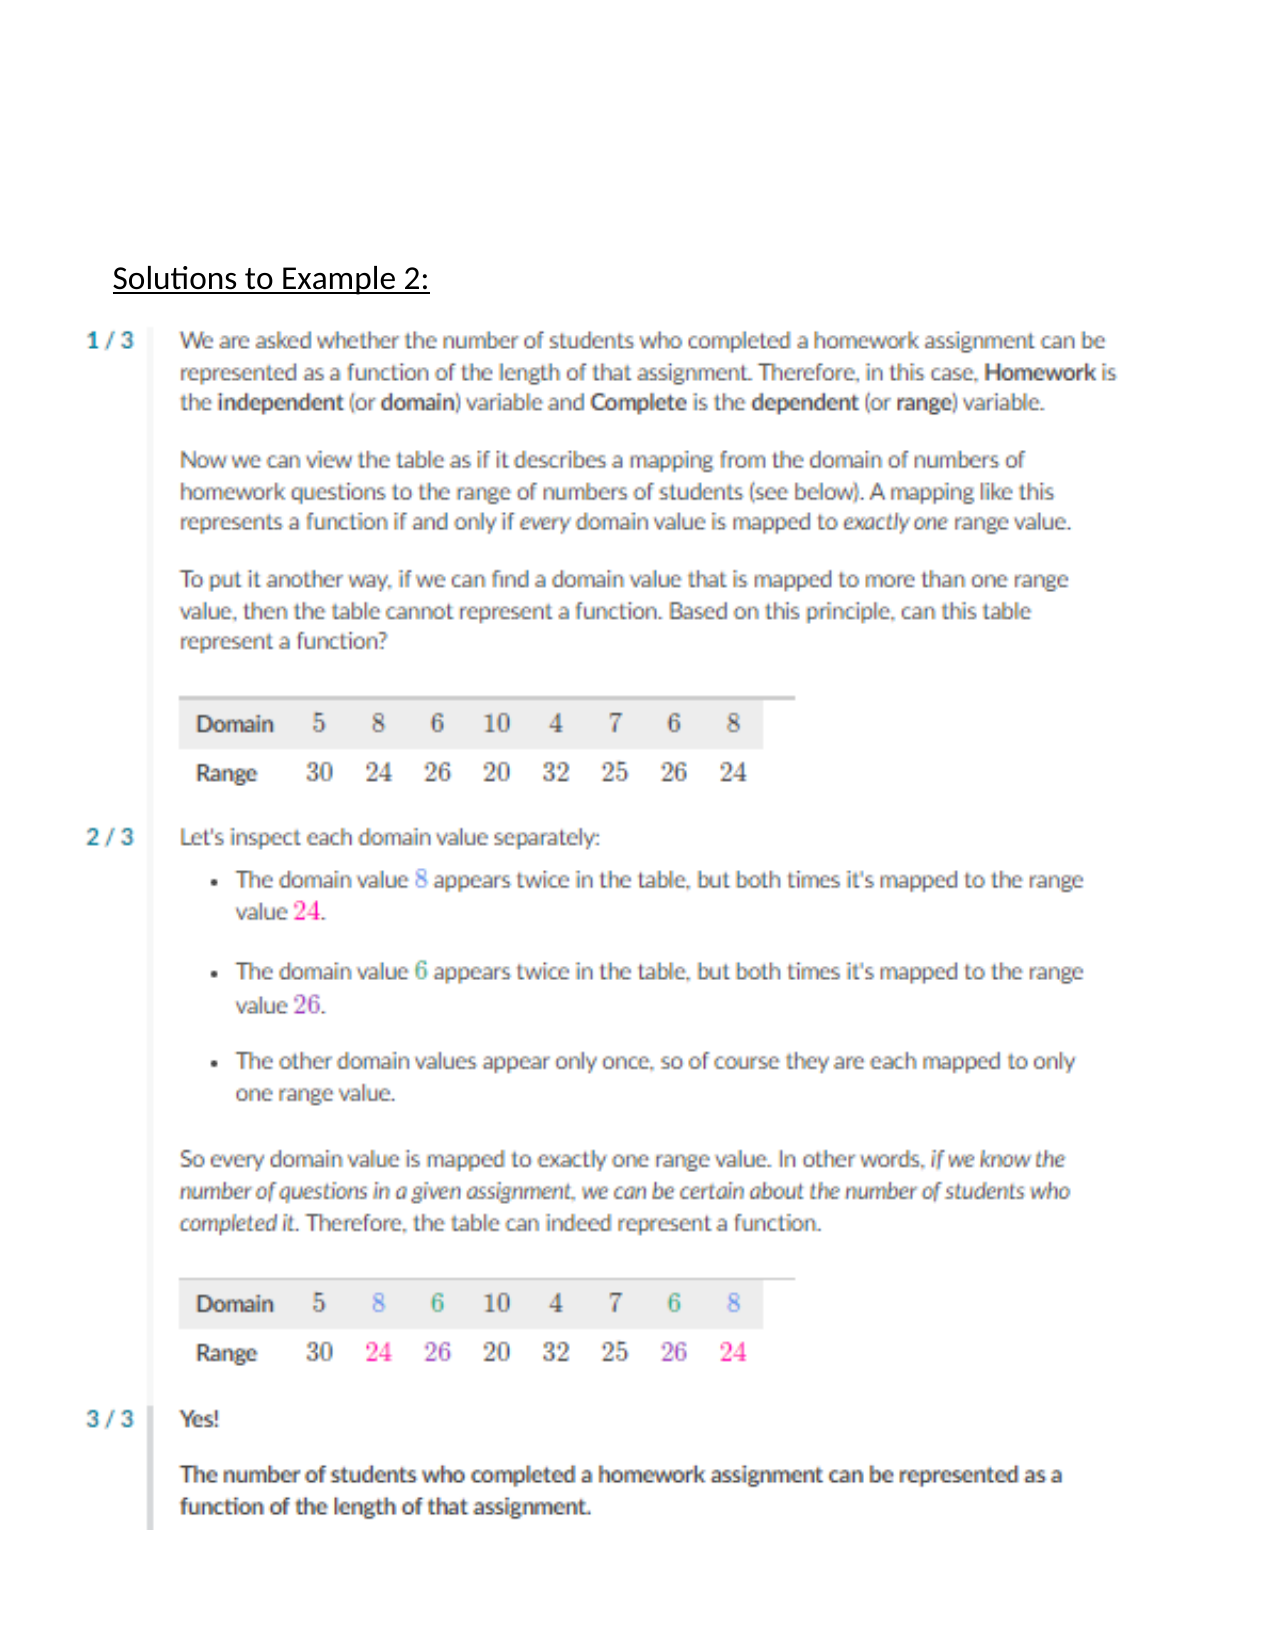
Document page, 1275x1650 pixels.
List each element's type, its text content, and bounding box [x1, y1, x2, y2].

picture [75, 317, 1153, 1530]
text Solutions to Example 2: [75, 257, 1200, 298]
